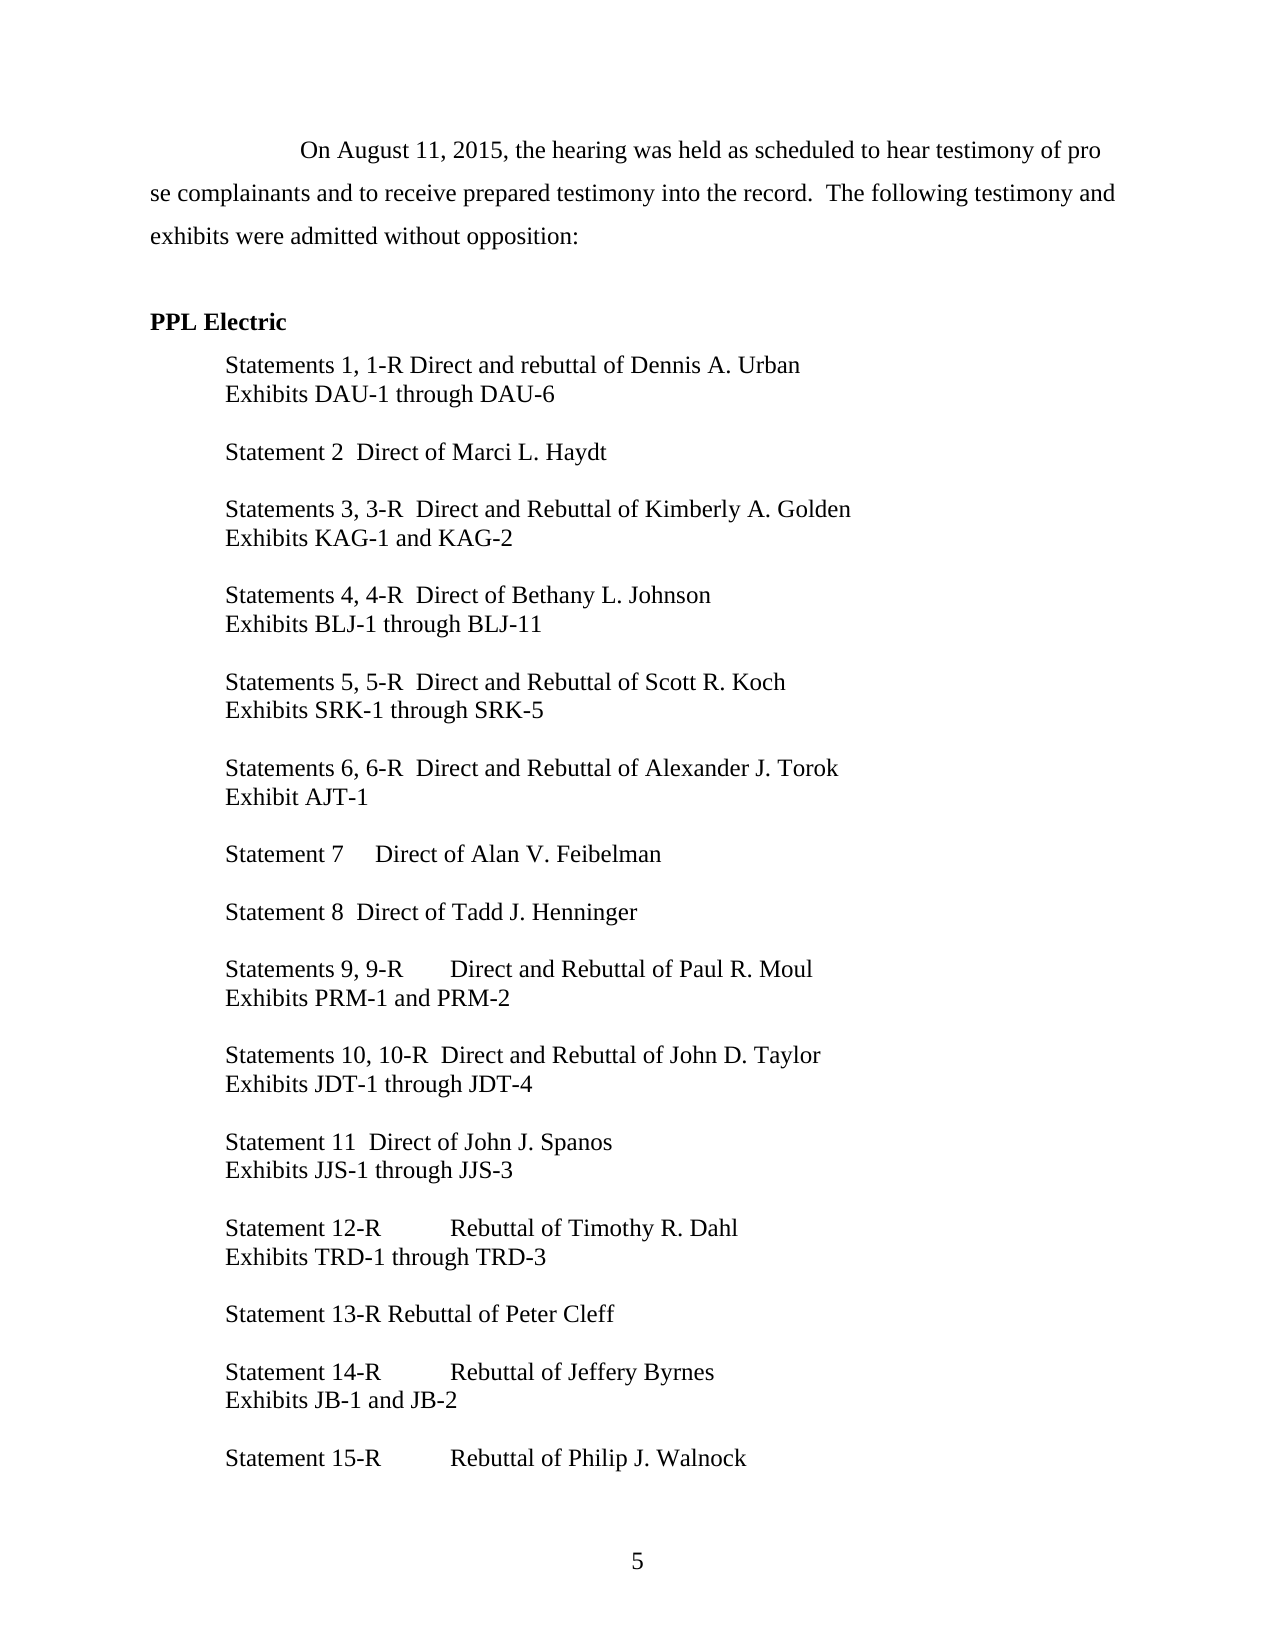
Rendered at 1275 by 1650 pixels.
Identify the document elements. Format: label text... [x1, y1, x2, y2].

text Exhibits SRK-1 through SRK-5 [150, 696, 1125, 724]
text Exhibits JDT-1 through JDT-4 [150, 1069, 1125, 1098]
text Statement 7 Direct of Alan V. Feibelman [150, 839, 1125, 868]
text On August 11, 2015, the hearing was held as scheduled to hear testimony of pro se complainants and to receive prepared testimony into the record. The following testimony and exhibits were admitted without opposition: [150, 135, 1125, 250]
text Statements 4, 4-R Direct of Bethany L. Johnson [150, 581, 1125, 609]
text Statements 1, 1-R Direct and rebuttal of Dennis A. Urban [150, 351, 1125, 379]
text Statements 10, 10-R Direct and Rebuttal of John D. Taylor [150, 1041, 1125, 1069]
text Statement 11 Direct of John J. Spanos [150, 1127, 1125, 1156]
text Statement 15-R Rebuttal of Philip J. Walnock [150, 1443, 1125, 1472]
text Statement 14-R Rebuttal of Jeffery Byrnes [150, 1357, 1125, 1386]
text Statements 6, 6-R Direct and Rebuttal of Alexander J. Torok [150, 753, 1125, 782]
text Exhibits JJS-1 through JJS-3 [150, 1156, 1125, 1184]
text Statements 9, 9-R Direct and Rebuttal of Paul R. Moul [150, 954, 1125, 983]
text Exhibits PRM-1 and PRM-2 [150, 983, 1125, 1012]
text Statement 8 Direct of Tadd J. Henninger [150, 897, 1125, 926]
text Exhibits DAU-1 through DAU-6 [150, 379, 1125, 408]
text Exhibits JB-1 and JB-2 [150, 1386, 1125, 1414]
text Statements 5, 5-R Direct and Rebuttal of Scott R. Koch [150, 667, 1125, 696]
text Statements 3, 3-R Direct and Rebuttal of Kimberly A. Golden [150, 494, 1125, 523]
text Exhibits KAG-1 and KAG-2 [150, 523, 1125, 552]
text Exhibit AJT-1 [150, 782, 1125, 811]
text Statement 12-R Rebuttal of Timothy R. Dahl [150, 1213, 1125, 1242]
text PPL Electric [150, 307, 1125, 336]
text Exhibits BLJ-1 through BLJ-11 [150, 609, 1125, 638]
text Statement 13-R Rebuttal of Peter Cleff [150, 1299, 1125, 1328]
text Exhibits TRD-1 through TRD-3 [150, 1242, 1125, 1271]
text Statement 2 Direct of Marci L. Haydt [150, 437, 1125, 466]
